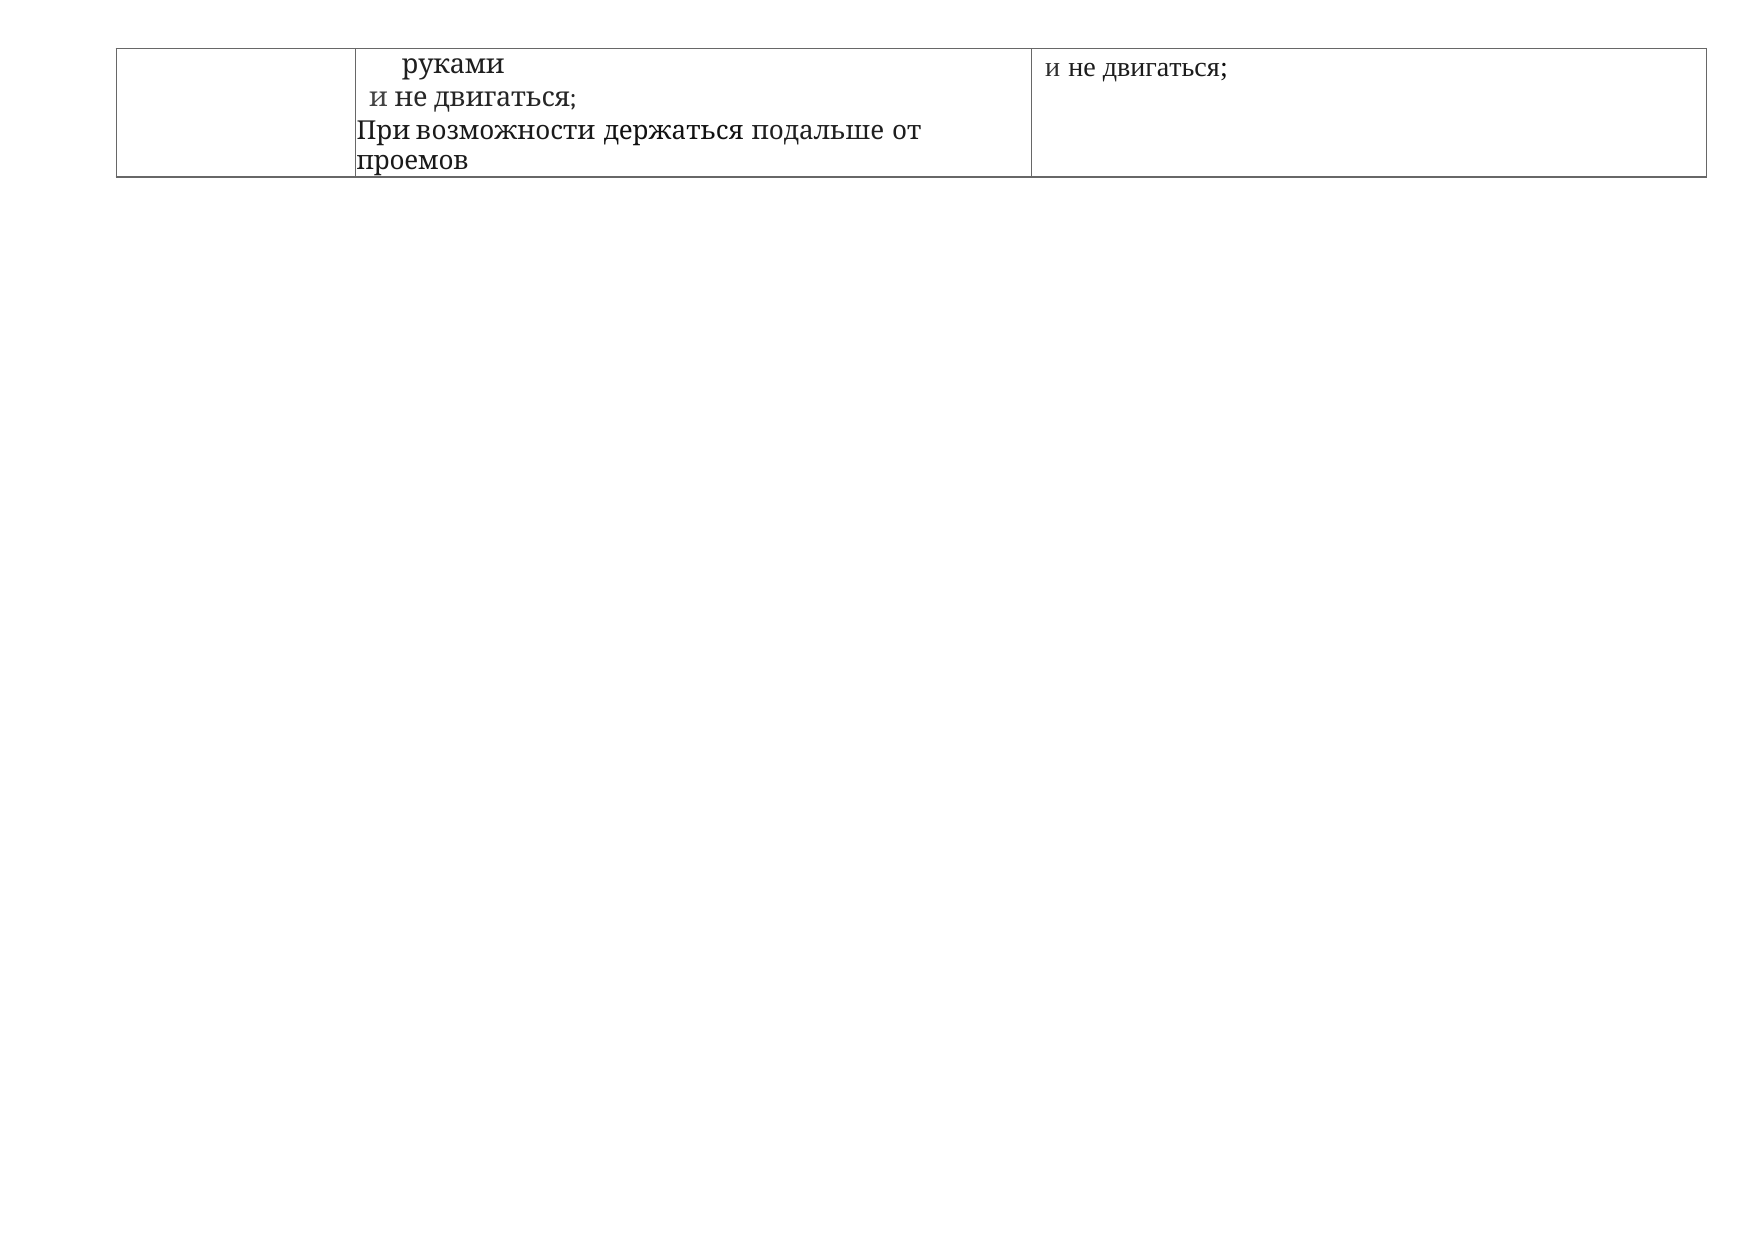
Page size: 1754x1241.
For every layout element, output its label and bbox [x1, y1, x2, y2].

table_cell [356, 49, 1031, 176]
table_cell [1032, 49, 1706, 176]
